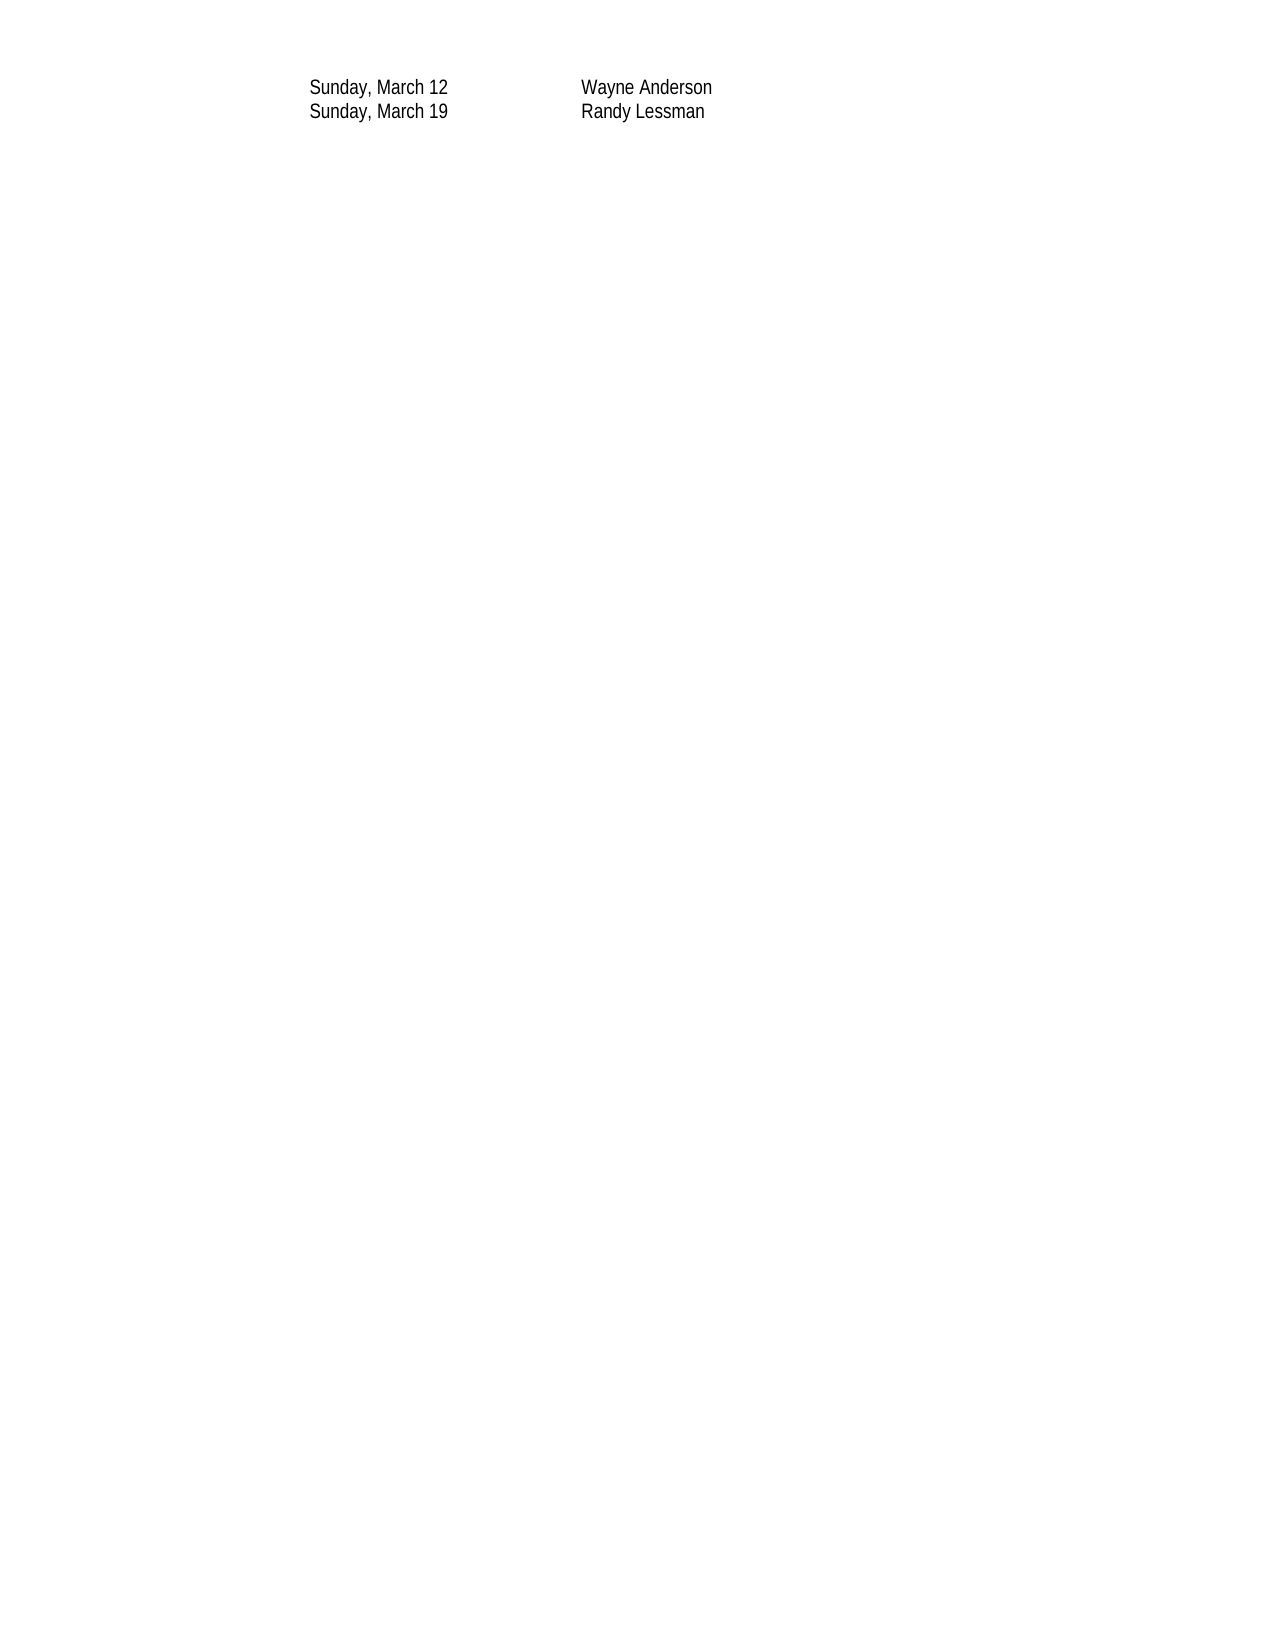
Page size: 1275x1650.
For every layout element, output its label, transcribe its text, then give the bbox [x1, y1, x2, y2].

text Sunday, March 19 Randy Lessman [75, 99, 1200, 123]
text Sunday, March 12 Wayne Anderson [75, 75, 1200, 99]
